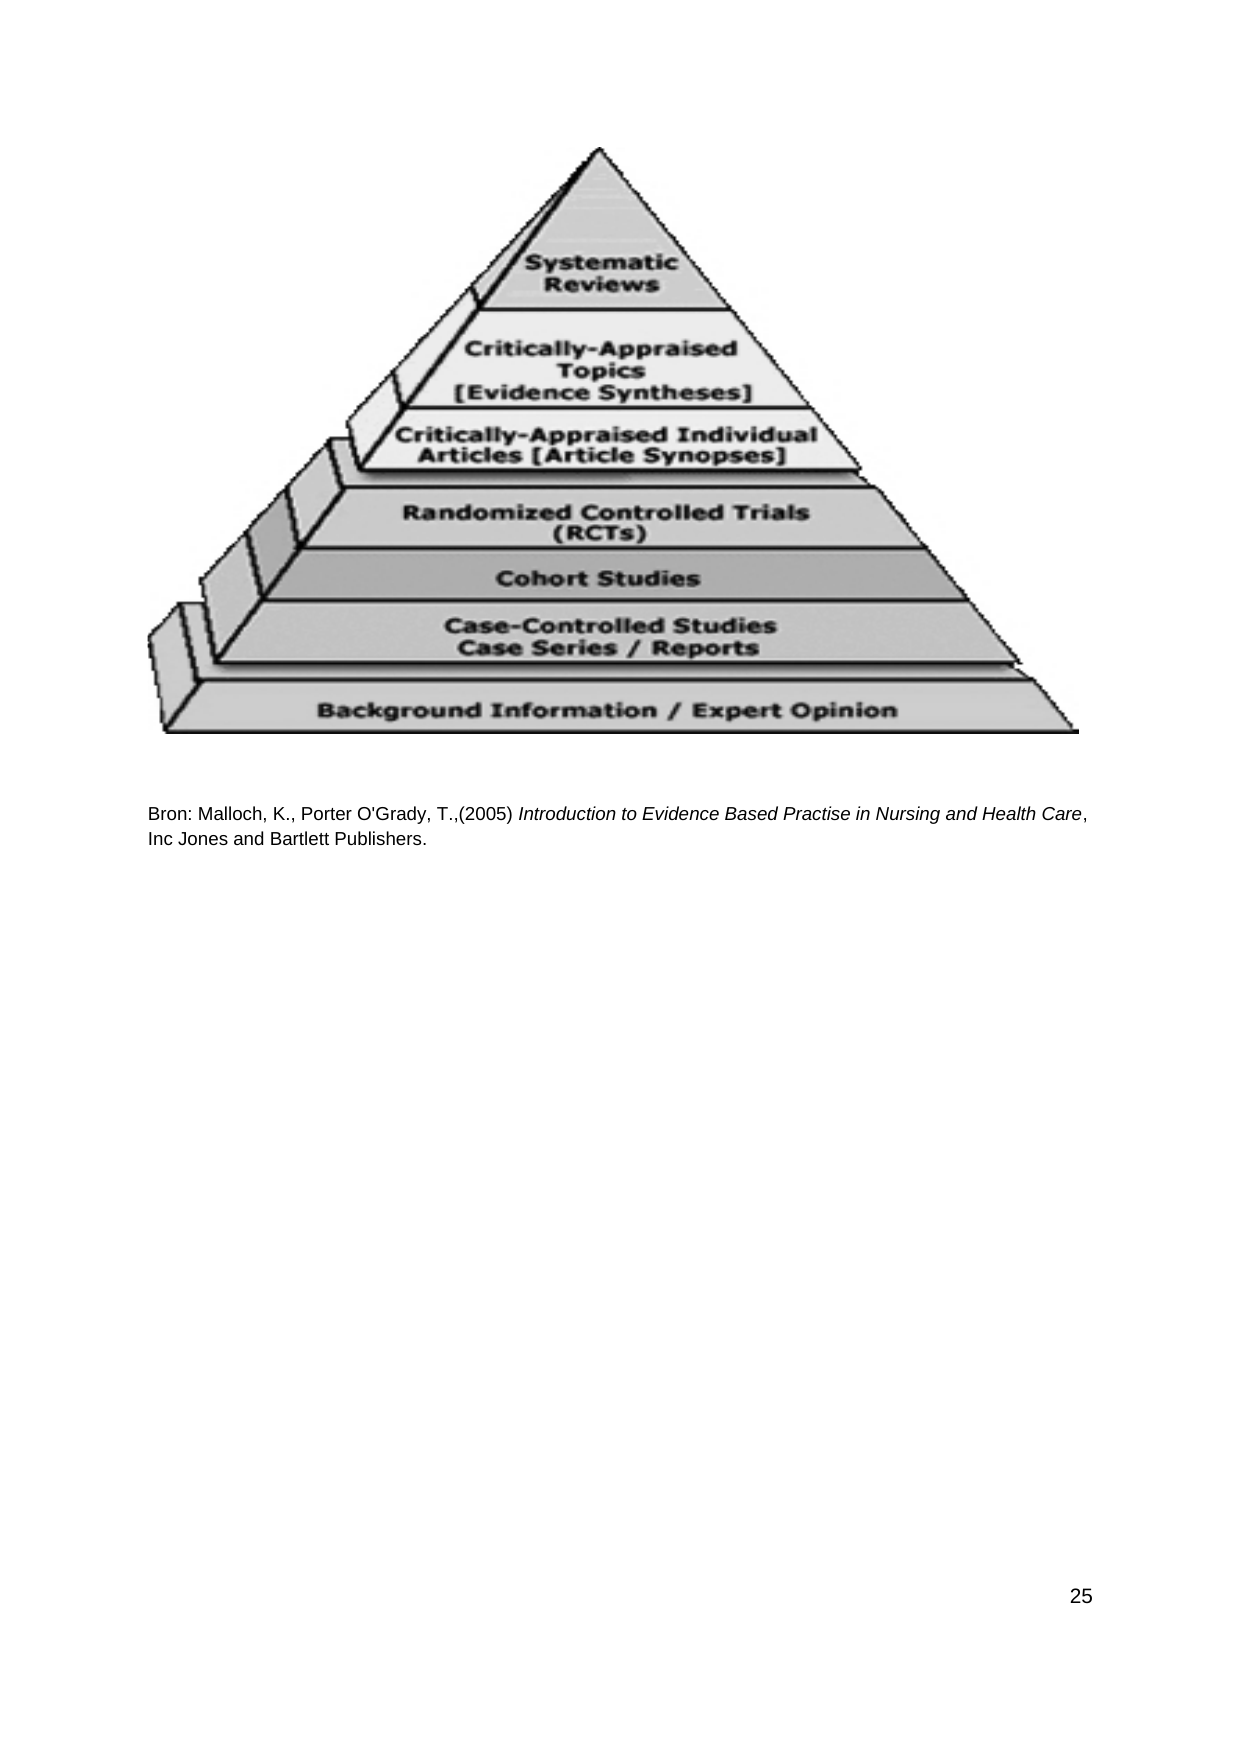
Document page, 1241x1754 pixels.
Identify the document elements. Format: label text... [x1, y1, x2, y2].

text Bron: Malloch, K., Porter O'Grady, T.,(2005) Introduction to Evidence Based Practise in Nursing and Health Care, Inc Jones and Bartlett Publishers. [148, 803, 1093, 849]
